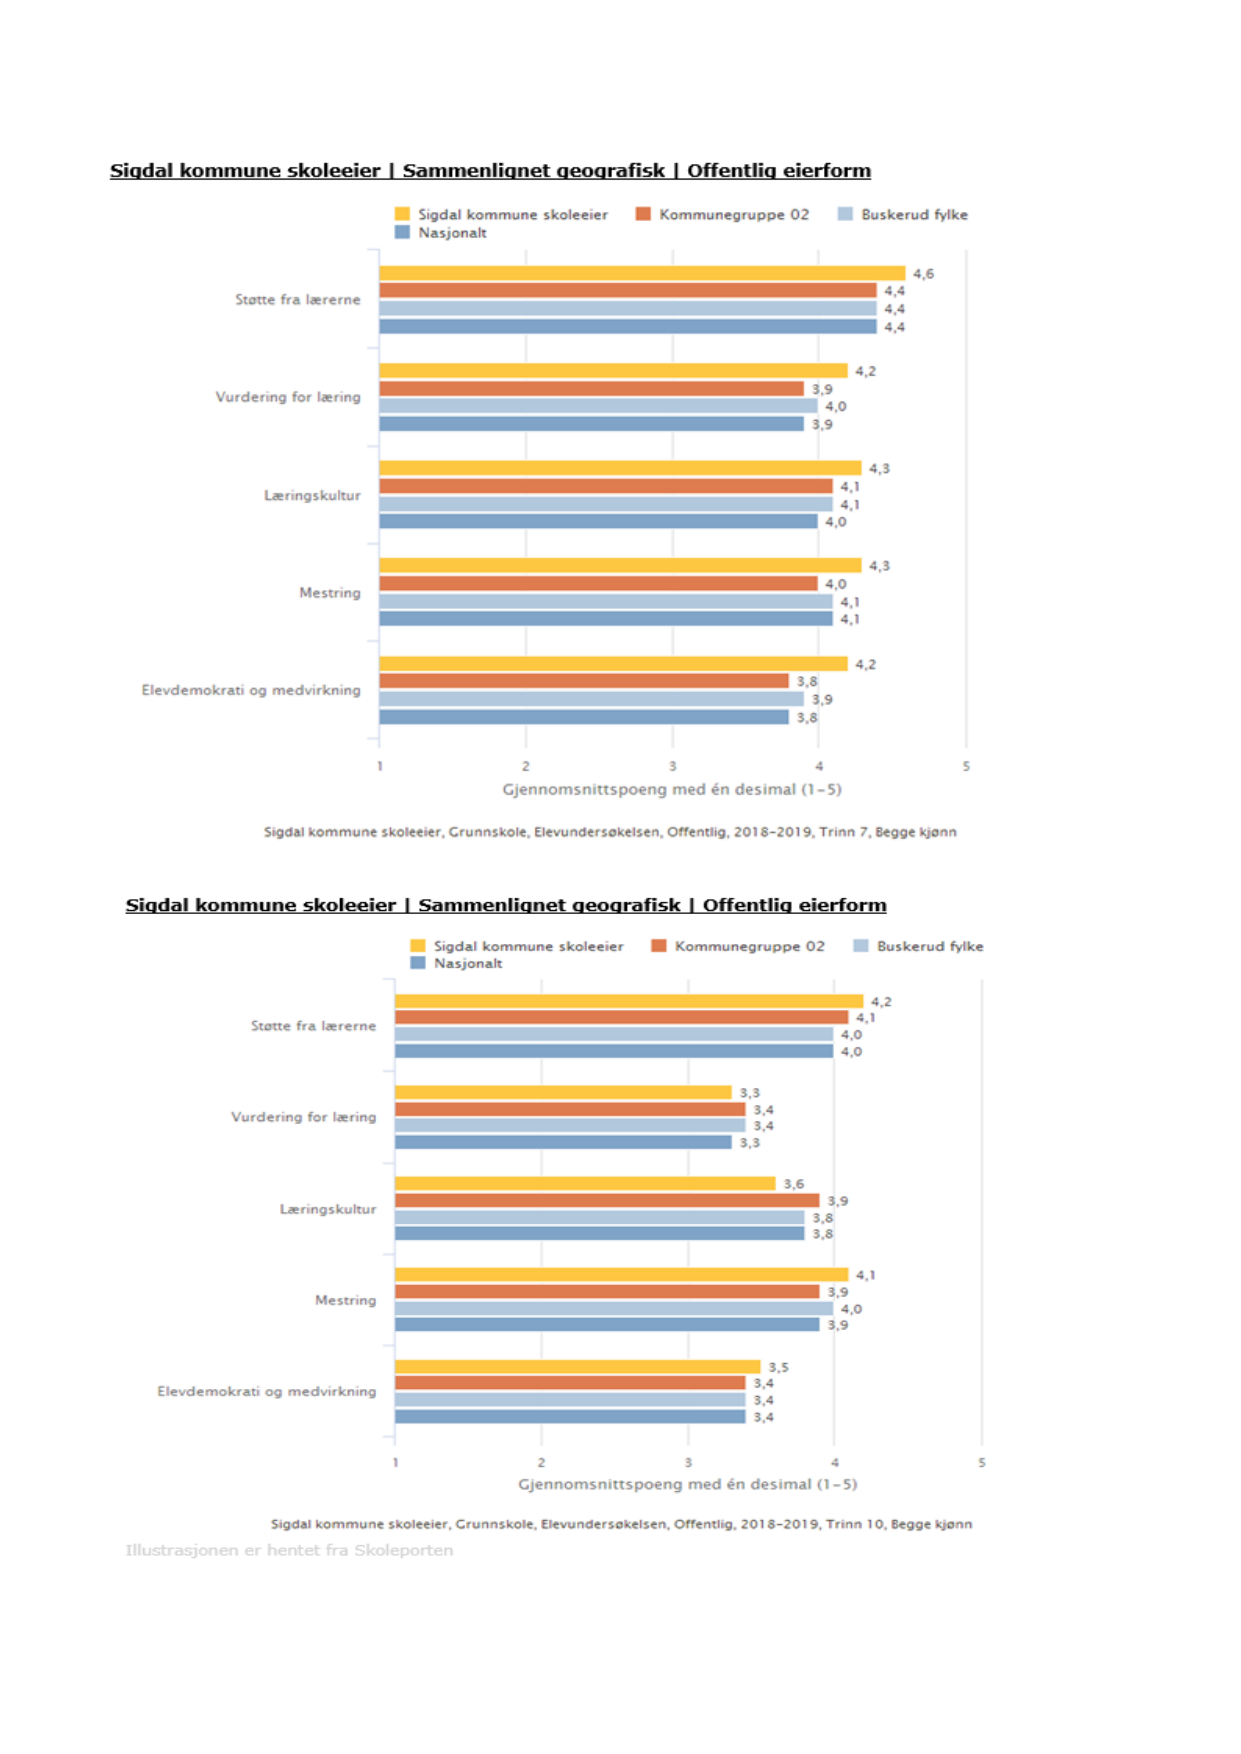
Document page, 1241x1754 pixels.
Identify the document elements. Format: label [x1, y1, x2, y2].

picture [104, 882, 1034, 1561]
picture [104, 150, 1009, 853]
